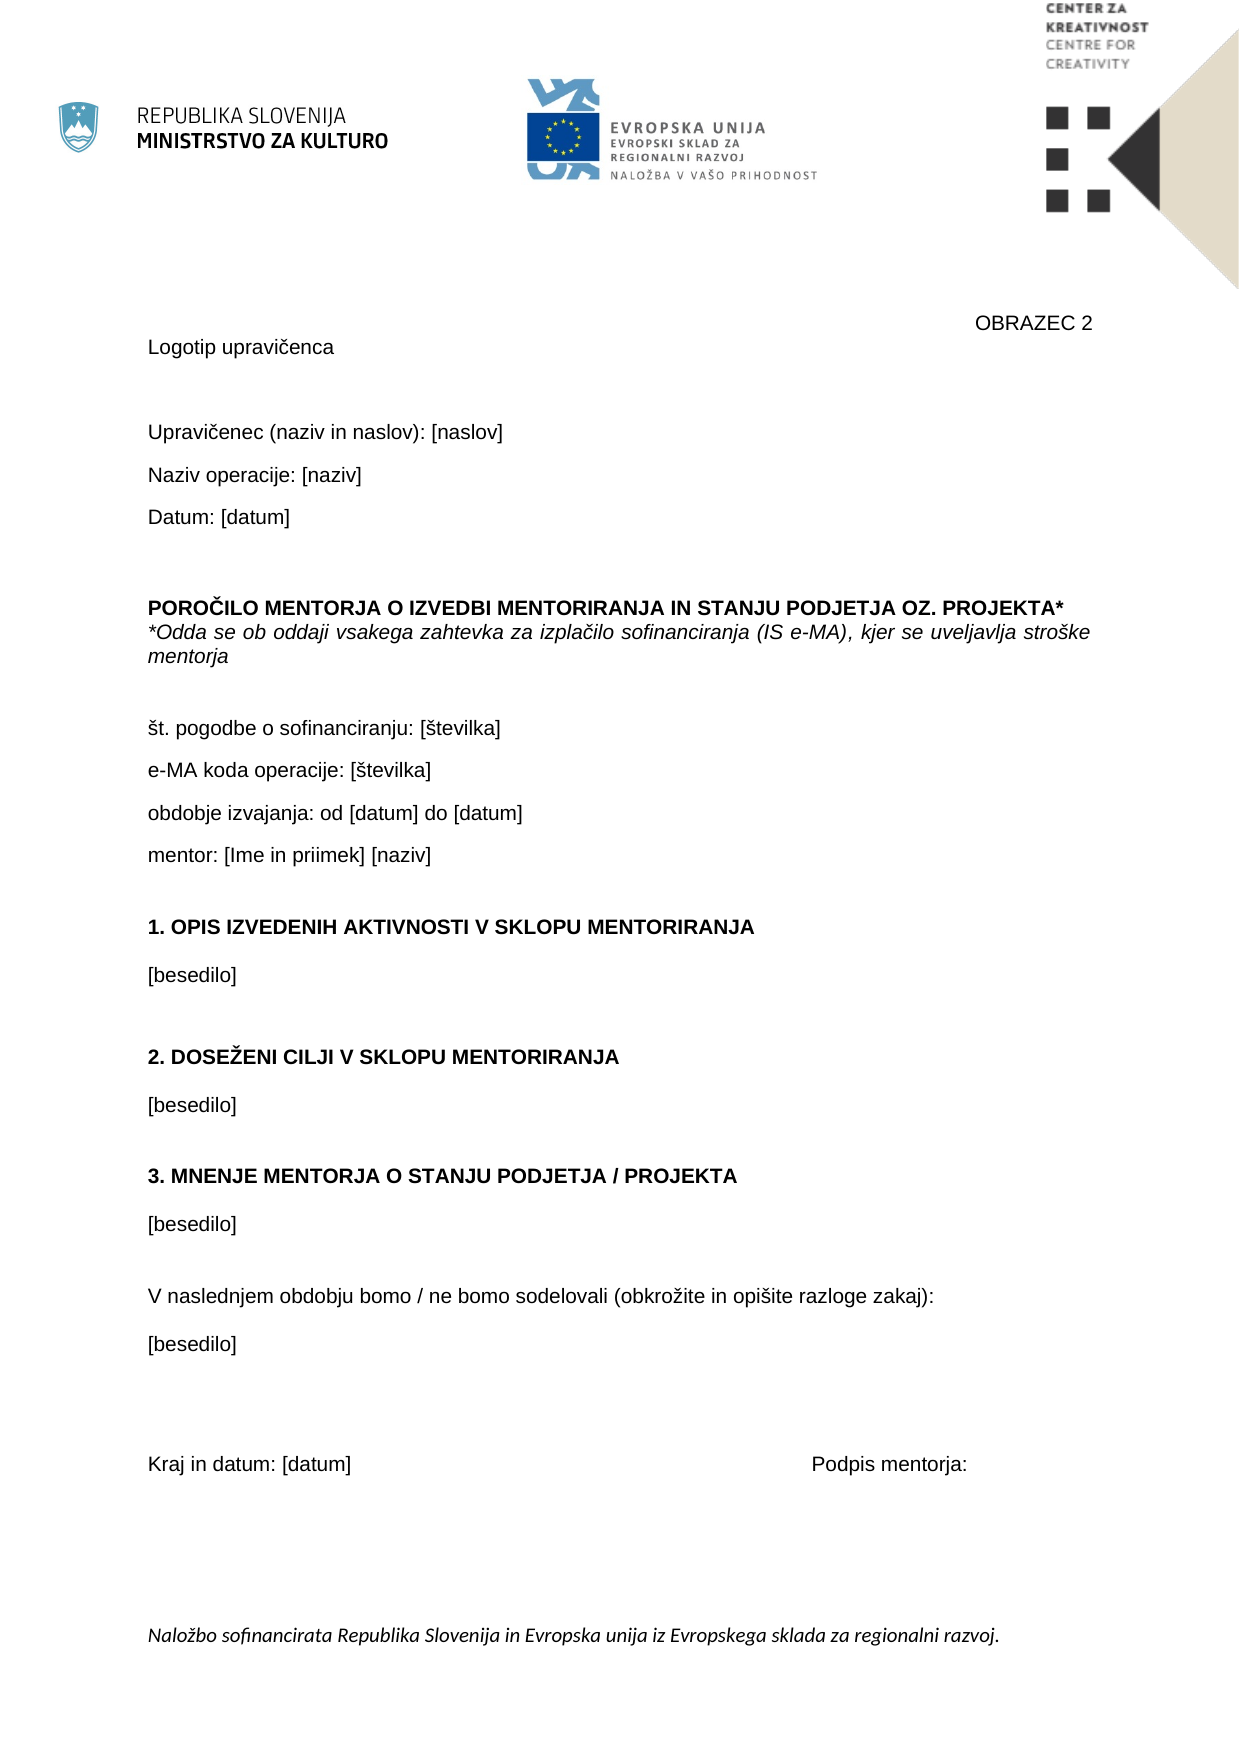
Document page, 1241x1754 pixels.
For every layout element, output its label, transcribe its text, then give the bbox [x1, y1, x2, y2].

text 3. MNENJE MENTORJA O STANJU PODJETJA / PROJEKTA [148, 1164, 1093, 1188]
text Upravičenec (naziv in naslov): [148, 420, 1093, 444]
text e-MA koda operacije: [148, 758, 1093, 782]
text Poročilo mentorja o izvedbi mentoriranja in stanju podjetja oz. projekta* [148, 596, 1093, 619]
text *Odda se ob oddaji vsakega zahtevka za izplačilo sofinanciranja (IS e-MA), kjer se uveljavlja stroške mentorja [148, 619, 1093, 667]
picture [46, 0, 402, 160]
text 1. OPIS IZVEDENIH AKTIVNOSTI V SKLOPU MENTORIRANJA [148, 915, 1093, 939]
text Obrazec 2 [148, 311, 1093, 335]
text Naziv operacije: [148, 463, 1093, 487]
text Logotip upravičenca [148, 335, 1093, 359]
text Datum: [148, 505, 1093, 529]
text obdobje izvajanja: od do [148, 800, 1093, 824]
text 2. DOSEŽENI CILJI V SKLOPU MENTORIRANJA [148, 1044, 1093, 1068]
text št. pogodbe o sofinanciranju: [148, 715, 1093, 739]
text Kraj in datum: Podpis mentorja: [148, 1452, 1093, 1476]
picture [521, 75, 821, 185]
text mentor: [148, 843, 1093, 867]
text V naslednjem obdobju bomo / ne bomo sodelovali (obkrožite in opišite razloge zakaj): [148, 1284, 1093, 1308]
